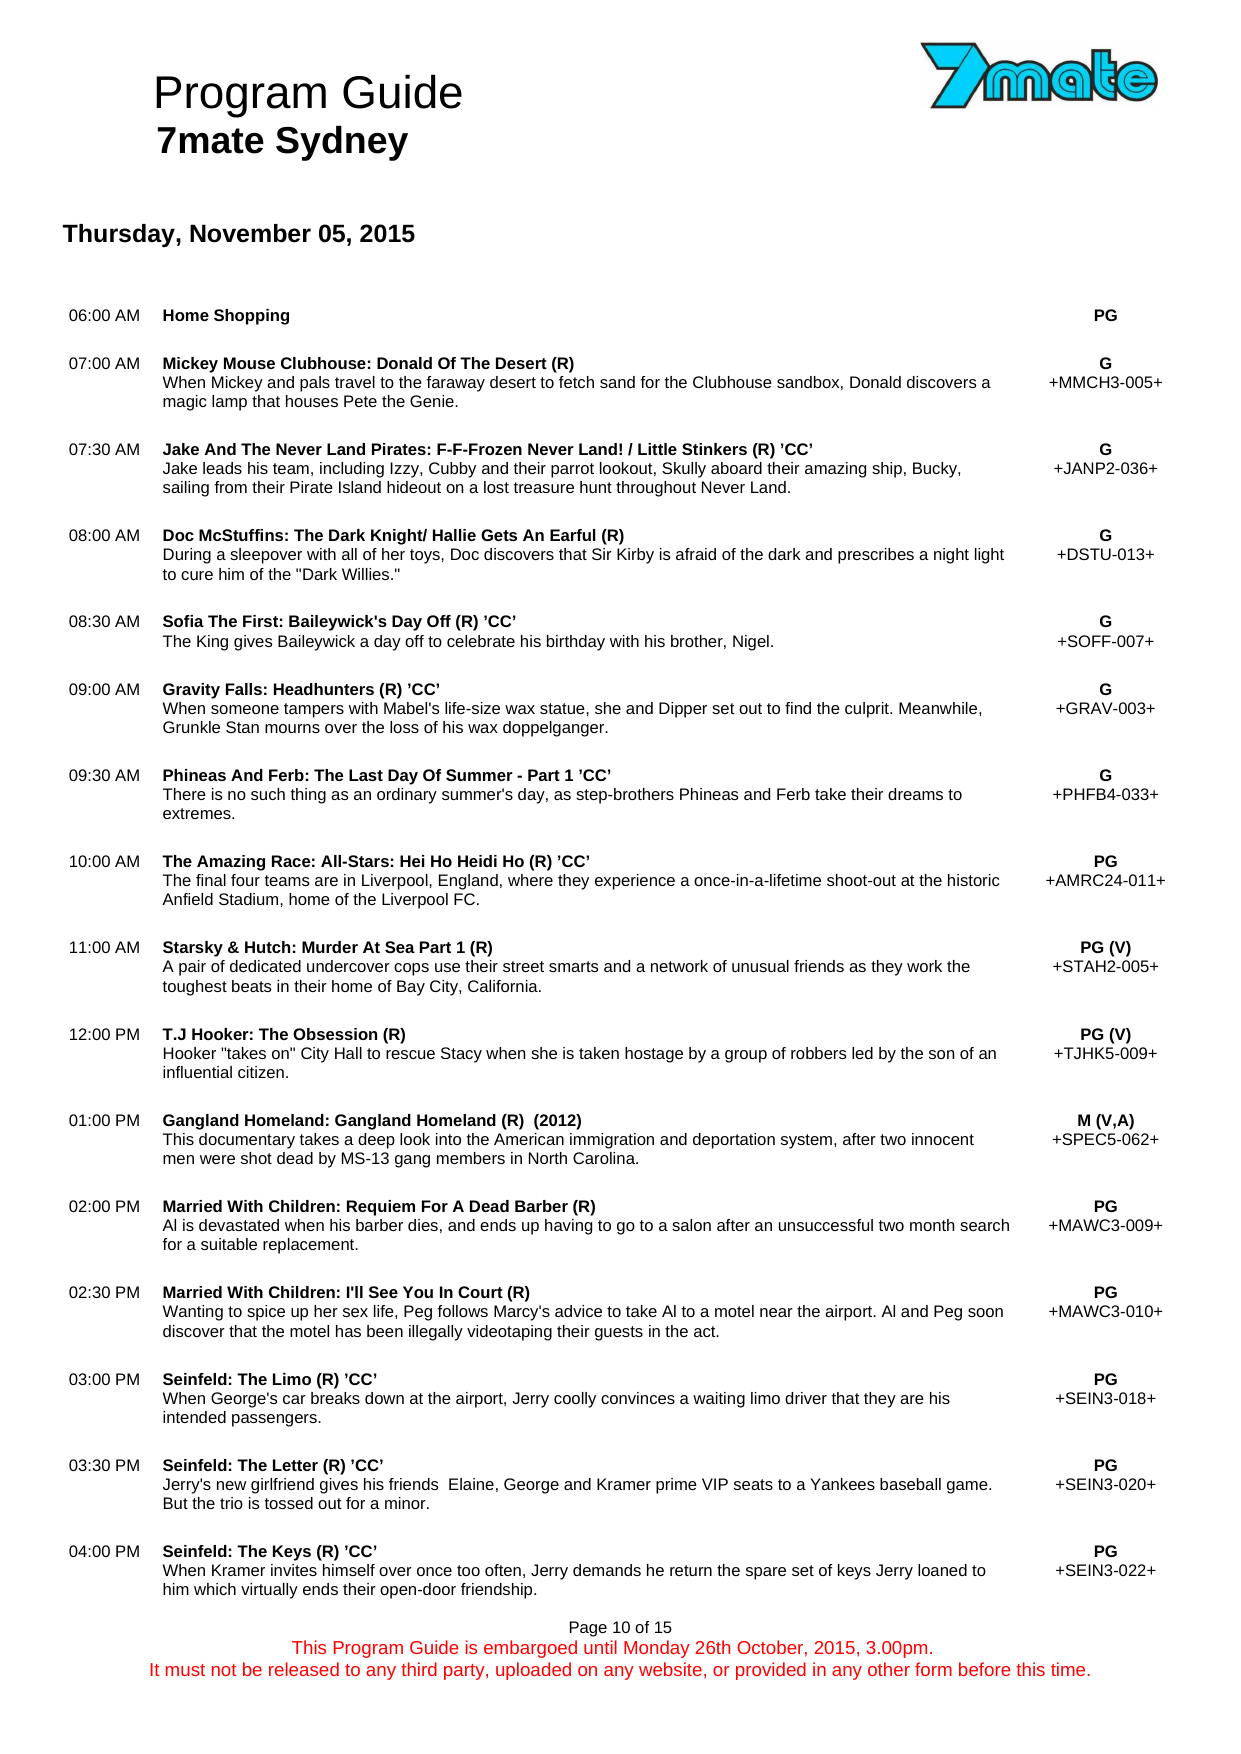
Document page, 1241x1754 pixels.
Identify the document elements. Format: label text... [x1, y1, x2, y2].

table_header Doc McStuffins: The Dark Knight/ Hallie Gets An Earful (R) During a sleepover with all of her toys, Doc discovers that Sir Kirby is afraid of the dark and prescribes a night light to cure him of the "Dark Willies." [151, 526, 1022, 583]
table_header PG +MAWC3-010+ [1022, 1283, 1189, 1341]
table_header 03:00 PM [51, 1369, 151, 1427]
table_header 07:30 AM [51, 440, 151, 497]
table_header 01:00 PM [51, 1111, 151, 1168]
table_header Gangland Homeland: Gangland Homeland (R) (2012) This documentary takes a deep look into the American immigration and deportation system, after two innocent men were shot dead by MS-13 gang members in North Carolina. [151, 1111, 1022, 1168]
table_header PG +SEIN3-020+ [1022, 1456, 1189, 1513]
table_header G +PHFB4-033+ [1022, 766, 1189, 823]
table_header PG [1022, 306, 1189, 325]
table_header Seinfeld: The Limo (R) ’CC’ When George's car breaks down at the airport, Jerry coolly convinces a waiting limo driver that they are his intended passengers. [151, 1369, 1022, 1427]
table_header 09:30 AM [51, 766, 151, 823]
table_header PG +SEIN3-018+ [1022, 1369, 1189, 1427]
table_header Phineas And Ferb: The Last Day Of Summer - Part 1 ’CC’ There is no such thing as an ordinary summer's day, as step-brothers Phineas and Ferb take their dreams to extremes. [151, 766, 1022, 823]
table_header 12:00 PM [51, 1024, 151, 1082]
table_header PG (V) +STAH2-005+ [1022, 938, 1189, 996]
table_header Seinfeld: The Letter (R) ’CC’ Jerry's new girlfriend gives his friends Elaine, George and Kramer prime VIP seats to a Yankees baseball game. But the trio is tossed out for a minor. [151, 1456, 1022, 1513]
table_header 03:30 PM [51, 1456, 151, 1513]
table_header PG (V) +TJHK5-009+ [1022, 1024, 1189, 1082]
table_header 08:30 AM [51, 612, 151, 651]
table_header PG +AMRC24-011+ [1022, 852, 1189, 909]
table_header 10:00 AM [51, 852, 151, 909]
table_header G +GRAV-003+ [1022, 679, 1189, 737]
picture [920, 41, 1159, 109]
table_header 06:00 AM [51, 306, 151, 325]
table_header Jake And The Never Land Pirates: F-F-Frozen Never Land! / Little Stinkers (R) ’CC’ Jake leads his team, including Izzy, Cubby and their parrot lookout, Skully aboard their amazing ship, Bucky, sailing from their Pirate Island hideout on a lost treasure hunt throughout Never Land. [151, 440, 1022, 497]
table_header 02:30 PM [51, 1283, 151, 1341]
table_header 07:00 AM [51, 354, 151, 411]
table_header Home Shopping [151, 306, 1022, 325]
table_header Married With Children: I'll See You In Court (R) Wanting to spice up her sex life, Peg follows Marcy's advice to take Al to a motel near the airport. Al and Peg soon discover that the motel has been illegally videotaping their guests in the act. [151, 1283, 1022, 1341]
table_header The Amazing Race: All-Stars: Hei Ho Heidi Ho (R) ’CC’ The final four teams are in Liverpool, England, where they experience a once-in-a-lifetime shoot-out at the historic Anfield Stadium, home of the Liverpool FC. [151, 852, 1022, 909]
table_header Seinfeld: The Keys (R) ’CC’ When Kramer invites himself over once too often, Jerry demands he return the spare set of keys Jerry loaned to him which virtually ends their open-door friendship. [151, 1542, 1022, 1599]
table_header 09:00 AM [51, 679, 151, 737]
table_header PG +MAWC3-009+ [1022, 1197, 1189, 1254]
table_header 11:00 AM [51, 938, 151, 996]
table_header Sofia The First: Baileywick's Day Off (R) ’CC’ The King gives Baileywick a day off to celebrate his birthday with his brother, Nigel. [151, 612, 1022, 651]
table_header Gravity Falls: Headhunters (R) ’CC’ When someone tampers with Mabel's life-size wax statue, she and Dipper set out to find the culprit. Meanwhile, Grunkle Stan mourns over the loss of his wax doppelganger. [151, 679, 1022, 737]
table_header 02:00 PM [51, 1197, 151, 1254]
table_header Mickey Mouse Clubhouse: Donald Of The Desert (R) When Mickey and pals travel to the faraway desert to fetch sand for the Clubhouse sandbox, Donald discovers a magic lamp that houses Pete the Genie. [151, 354, 1022, 411]
table_header G +MMCH3-005+ [1022, 354, 1189, 411]
table_header G +SOFF-007+ [1022, 612, 1189, 651]
table_header G +DSTU-013+ [1022, 526, 1189, 583]
table_header Married With Children: Requiem For A Dead Barber (R) Al is devastated when his barber dies, and ends up having to go to a salon after an unsuccessful two month search for a suitable replacement. [151, 1197, 1022, 1254]
table_header Starsky & Hutch: Murder At Sea Part 1 (R) A pair of dedicated undercover cops use their street smarts and a network of unusual friends as they work the toughest beats in their home of Bay City, California. [151, 938, 1022, 996]
table_header T.J Hooker: The Obsession (R) Hooker "takes on" City Hall to rescue Stacy when she is taken hostage by a group of robbers led by the son of an influential citizen. [151, 1024, 1022, 1082]
table_header 04:00 PM [51, 1542, 151, 1599]
table_header 08:00 AM [51, 526, 151, 583]
table_header G +JANP2-036+ [1022, 440, 1189, 497]
table_header PG +SEIN3-022+ [1022, 1542, 1189, 1599]
table_header M (V,A) +SPEC5-062+ [1022, 1111, 1189, 1168]
text Thursday, November 05, 2015 [62, 219, 1178, 248]
